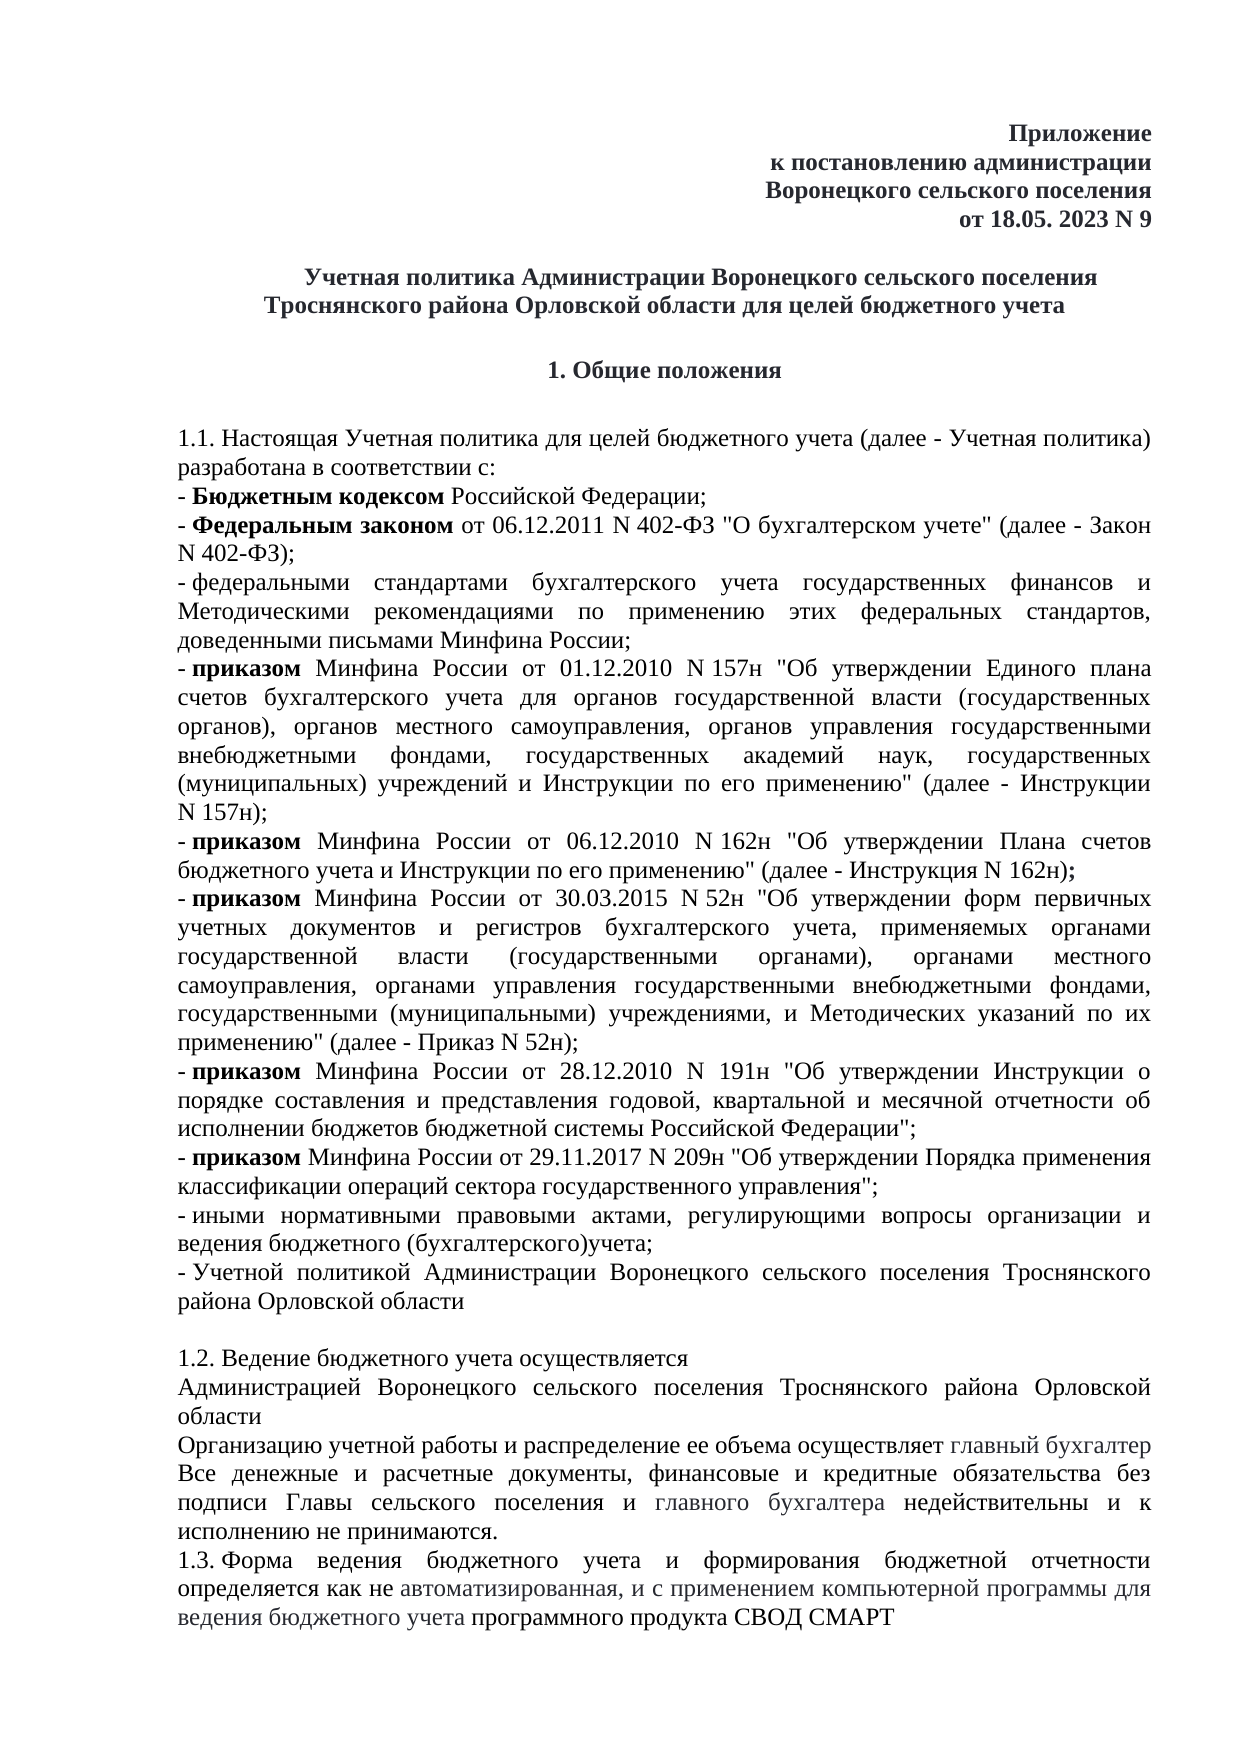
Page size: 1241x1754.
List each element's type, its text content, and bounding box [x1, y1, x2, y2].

text - федеральными стандартами бухгалтерского учета государственных финансов и Методическими рекомендациями по применению этих федеральных стандартов, доведенными письмами Минфина России; [177, 567, 1152, 653]
text Учетная политика Администрации Воронецкого сельского поселения Троснянского района Орловской области для целей бюджетного учета [177, 262, 1152, 343]
text к постановлению администрации [177, 147, 1152, 176]
text - приказом Минфина России от 28.12.2010 N 191н "Об утверждении Инструкции о порядке составления и представления годовой, квартальной и месячной отчетности об исполнении бюджетов бюджетной системы Российской Федерации"; [177, 1056, 1152, 1142]
text Все денежные и расчетные документы, финансовые и кредитные обязательства без подписи Главы сельского поселения и главного бухгалтера недействительны и к исполнению не принимаются. [177, 1458, 1152, 1545]
text Воронецкого сельского поселения [177, 176, 1152, 204]
subtitle 1. Общие положения [177, 355, 1152, 383]
text 1.3. Форма ведения бюджетного учета и формирования бюджетной отчетности определяется как не автоматизированная, и с применением компьютерной программы для ведения бюджетного учета программного продукта СВОД СМАРТ [177, 1545, 1152, 1631]
text Организацию учетной работы и распределение ее объема осуществляет главный бухгалтер [177, 1430, 1152, 1458]
text - приказом Минфина России от 06.12.2010 N 162н "Об утверждении Плана счетов бюджетного учета и Инструкции по его применению" (далее - Инструкция N 162н); [177, 826, 1152, 883]
text - Федеральным законом от 06.12.2011 N 402-ФЗ "О бухгалтерском учете" (далее - Закон N 402-ФЗ); [177, 510, 1152, 567]
text - приказом Минфина России от 01.12.2010 N 157н "Об утверждении Единого плана счетов бухгалтерского учета для органов государственной власти (государственных органов), органов местного самоуправления, органов управления государственными внебюджетными фондами, государственных академий наук, государственных (муниципальных) учреждений и Инструкции по его применению" (далее - Инструкции N 157н); [177, 653, 1152, 826]
text 1.1. Настоящая Учетная политика для целей бюджетного учета (далее - Учетная политика) разработана в соответствии с: [177, 423, 1152, 481]
text - иными нормативными правовыми актами, регулирующими вопросы организации и ведения бюджетного (бухгалтерского)учета; [177, 1200, 1152, 1257]
text Приложение [177, 118, 1152, 147]
text от 18.05. 2023 N 9 [177, 204, 1152, 233]
text - Бюджетным кодексом Российской Федерации; [177, 481, 1152, 510]
text Администрацией Воронецкого сельского поселения Троснянского района Орловской области [177, 1372, 1152, 1430]
text - приказом Минфина России от 30.03.2015 N 52н "Об утверждении форм первичных учетных документов и регистров бухгалтерского учета, применяемых органами государственной власти (государственными органами), органами местного самоуправления, органами управления государственными внебюджетными фондами, государственными (муниципальными) учреждениями, и Методических указаний по их применению" (далее - Приказ N 52н); [177, 883, 1152, 1056]
text 1.2. Ведение бюджетного учета осуществляется [177, 1343, 1152, 1372]
text - приказом Минфина России от 29.11.2017 N 209н "Об утверждении Порядка применения классификации операций сектора государственного управления"; [177, 1142, 1152, 1200]
text - Учетной политикой Администрации Воронецкого сельского поселения Троснянского района Орловской области [177, 1257, 1152, 1315]
